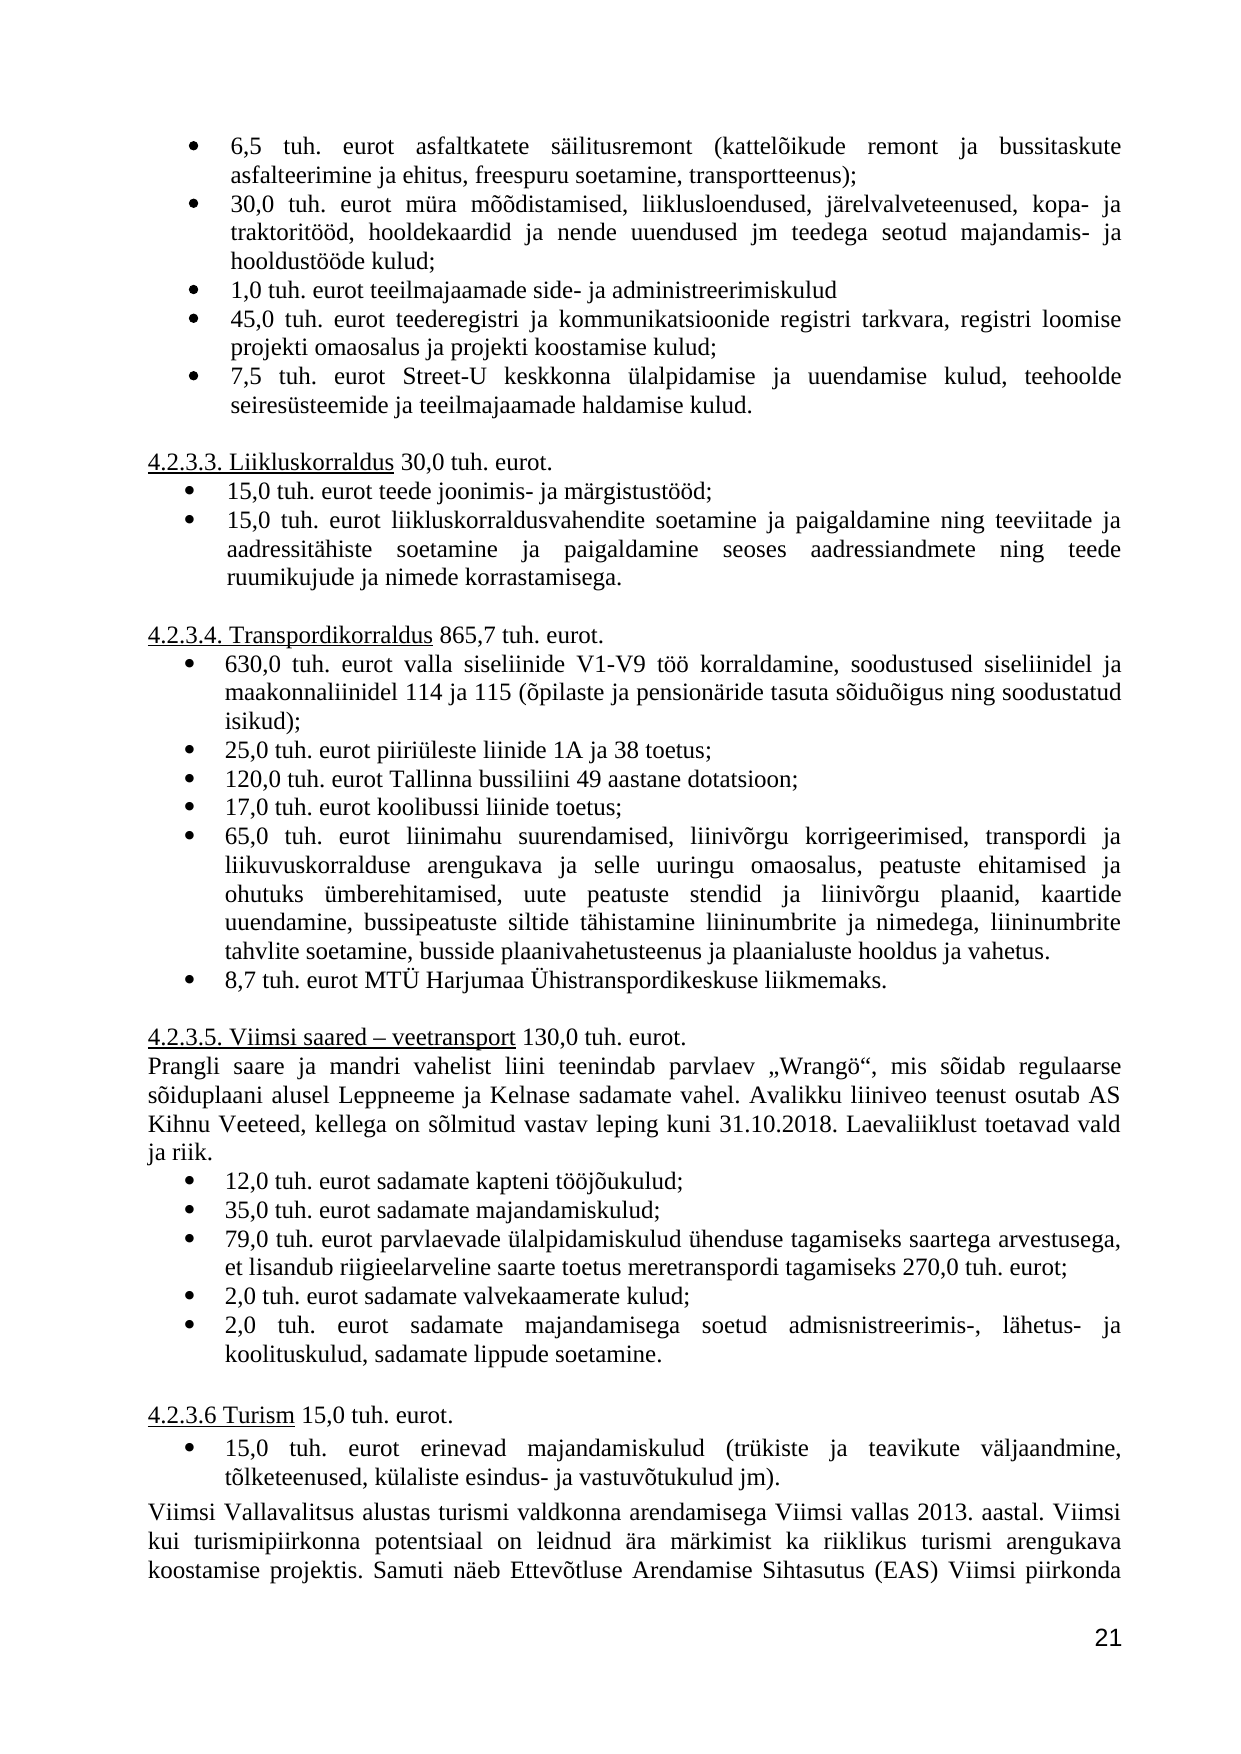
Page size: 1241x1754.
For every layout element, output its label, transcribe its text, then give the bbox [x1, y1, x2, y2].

text Prangli saare ja mandri vahelist liini teenindab parvlaev „Wrangö“, mis sõidab regulaarse sõiduplaani alusel Leppneeme ja Kelnase sadamate vahel. Avalikku liiniveo teenust osutab AS Kihnu Veeteed, kellega on sõlmitud vastav leping kuni 31.10.2018. Laevaliiklust toetavad vald ja riik. [148, 1051, 1122, 1166]
list 120,0 tuh. eurot Tallinna bussiliini 49 aastane dotatsioon; [185, 764, 1122, 792]
list 15,0 tuh. eurot liikluskorraldusvahendite soetamine ja paigaldamine ning teeviitade ja aadressitähiste soetamine ja paigaldamine seoses aadressiandmete ning teede ruumikujude ja nimede korrastamisega. [185, 505, 1122, 591]
text 4.2.3.3. Liikluskorraldus 30,0 tuh. eurot. [148, 447, 1122, 476]
list 79,0 tuh. eurot parvlaevade ülalpidamiskulud ühenduse tagamiseks saartega arvestusega, et lisandub riigieelarveline saarte toetus meretranspordi tagamiseks 270,0 tuh. eurot; [185, 1224, 1122, 1281]
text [148, 1497, 1122, 1583]
list 25,0 tuh. eurot piiriüleste liinide 1A ja 38 toetus; [185, 735, 1122, 764]
list 2,0 tuh. eurot sadamate valvekaamerate kulud; [185, 1281, 1122, 1310]
list 30,0 tuh. eurot müra mõõdistamised, liiklusloendused, järelvalveteenused, kopa- ja traktoritööd, hooldekaardid ja nende uuendused jm teedega seotud majandamis- ja hooldustööde kulud; [189, 189, 1122, 275]
list 630,0 tuh. eurot valla siseliinide V1-V9 töö korraldamine, soodustused siseliinidel ja maakonnaliinidel 114 ja 115 (õpilaste ja pensionäride tasuta sõiduõigus ning soodustatud isikud); [185, 649, 1122, 735]
list 2,0 tuh. eurot sadamate majandamisega soetud admisnistreerimis-, lähetus- ja koolituskulud, sadamate lippude soetamine. [185, 1310, 1122, 1367]
list 65,0 tuh. eurot liinimahu suurendamised, liinivõrgu korrigeerimised, transpordi ja liikuvuskorralduse arengukava ja selle uuringu omaosalus, peatuste ehitamised ja ohutuks ümberehitamised, uute peatuste stendid ja liinivõrgu plaanid, kaartide uuendamine, bussipeatuste siltide tähistamine liininumbrite ja nimedega, liininumbrite tahvlite soetamine, busside plaanivahetusteenus ja plaanialuste hooldus ja vahetus. [185, 821, 1122, 965]
list 15,0 tuh. eurot teede joonimis- ja märgistustööd; [185, 476, 1122, 505]
text 4.2.3.4. Transpordikorraldus 865,7 tuh. eurot. [148, 620, 1122, 649]
list 45,0 tuh. eurot teederegistri ja kommunikatsioonide registri tarkvara, registri loomise projekti omaosalus ja projekti koostamise kulud; [189, 304, 1122, 361]
list 6,5 tuh. eurot asfaltkatete säilitusremont (kattelõikude remont ja bussitaskute asfalteerimine ja ehitus, freespuru soetamine, transportteenus); [189, 131, 1122, 189]
list 15,0 tuh. eurot erinevad majandamiskulud (trükiste ja teavikute väljaandmine, tõlketeenused, külaliste esindus- ja vastuvõtukulud jm). [185, 1433, 1122, 1491]
list 7,5 tuh. eurot Street-U keskkonna ülalpidamise ja uuendamise kulud, teehoolde seiresüsteemide ja teeilmajaamade haldamise kulud. [189, 361, 1122, 419]
list 17,0 tuh. eurot koolibussi liinide toetus; [185, 792, 1122, 821]
list 8,7 tuh. eurot MTÜ Harjumaa Ühistranspordikeskuse liikmemaks. [185, 965, 1122, 994]
text 4.2.3.6 Turism 15,0 tuh. eurot. [148, 1401, 1122, 1429]
list 12,0 tuh. eurot sadamate kapteni tööjõukulud; [185, 1166, 1122, 1195]
list 1,0 tuh. eurot teeilmajaamade side- ja administreerimiskulud [189, 275, 1122, 304]
text 4.2.3.5. Viimsi saared – veetransport 130,0 tuh. eurot. [148, 1022, 1122, 1051]
list 35,0 tuh. eurot sadamate majandamiskulud; [185, 1195, 1122, 1224]
